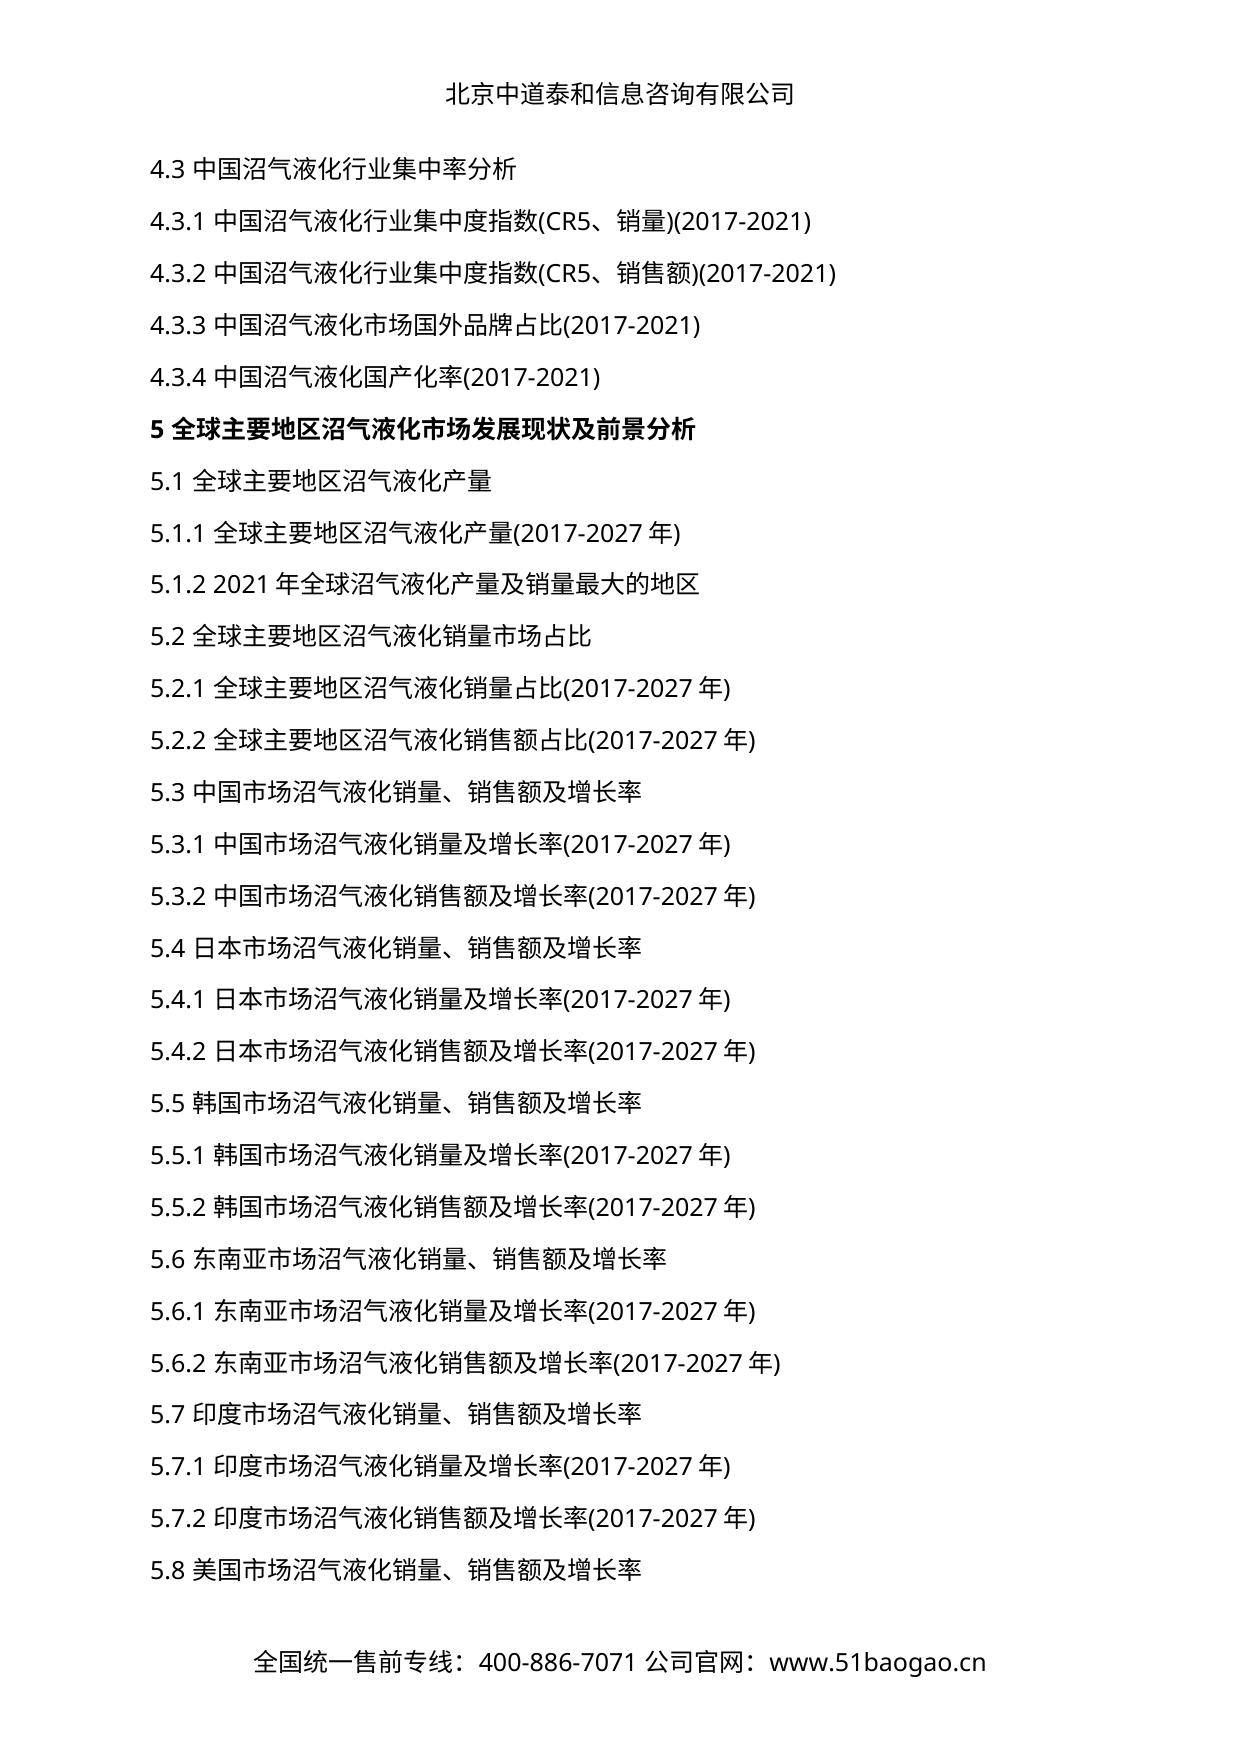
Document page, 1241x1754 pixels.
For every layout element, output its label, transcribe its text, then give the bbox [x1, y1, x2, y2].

text 5.2.2 全球主要地区沼气液化销售额占比(2017-2027年) [150, 721, 1090, 757]
text 5.7.1 印度市场沼气液化销量及增长率(2017-2027年) [150, 1447, 1090, 1483]
text 5.5.2 韩国市场沼气液化销售额及增长率(2017-2027年) [150, 1187, 1090, 1224]
text 4.3.3 中国沼气液化市场国外品牌占比(2017-2021) [150, 306, 1090, 342]
text 5.7 印度市场沼气液化销量、销售额及增长率 [150, 1395, 1090, 1431]
text 5.5.1 韩国市场沼气液化销量及增长率(2017-2027年) [150, 1136, 1090, 1172]
text 4.3.1 中国沼气液化行业集中度指数(CR5、销量)(2017-2021) [150, 202, 1090, 238]
text 5.2 全球主要地区沼气液化销量市场占比 [150, 617, 1090, 653]
text 5.4.1 日本市场沼气液化销量及增长率(2017-2027年) [150, 980, 1090, 1016]
text 5.7.2 印度市场沼气液化销售额及增长率(2017-2027年) [150, 1499, 1090, 1535]
text 5.8 美国市场沼气液化销量、销售额及增长率 [150, 1551, 1090, 1587]
text 5.2.1 全球主要地区沼气液化销量占比(2017-2027年) [150, 669, 1090, 705]
text 4.3.2 中国沼气液化行业集中度指数(CR5、销售额)(2017-2021) [150, 254, 1090, 290]
text 5.3 中国市场沼气液化销量、销售额及增长率 [150, 772, 1090, 809]
text 5.1.1 全球主要地区沼气液化产量(2017-2027年) [150, 513, 1090, 549]
text 5.4 日本市场沼气液化销量、销售额及增长率 [150, 928, 1090, 964]
text 5.3.2 中国市场沼气液化销售额及增长率(2017-2027年) [150, 876, 1090, 912]
text 5.6.2 东南亚市场沼气液化销售额及增长率(2017-2027年) [150, 1343, 1090, 1379]
text 5.1.2 2021年全球沼气液化产量及销量最大的地区 [150, 565, 1090, 601]
text 5.6 东南亚市场沼气液化销量、销售额及增长率 [150, 1239, 1090, 1276]
text 4.3 中国沼气液化行业集中率分析 [150, 150, 1090, 186]
text 5 全球主要地区沼气液化市场发展现状及前景分析 [150, 409, 1090, 446]
text 5.4.2 日本市场沼气液化销售额及增长率(2017-2027年) [150, 1032, 1090, 1068]
text 5.6.1 东南亚市场沼气液化销量及增长率(2017-2027年) [150, 1291, 1090, 1327]
text 5.1 全球主要地区沼气液化产量 [150, 461, 1090, 497]
text 4.3.4 中国沼气液化国产化率(2017-2021) [150, 357, 1090, 394]
text 5.5 韩国市场沼气液化销量、销售额及增长率 [150, 1084, 1090, 1120]
text 5.3.1 中国市场沼气液化销量及增长率(2017-2027年) [150, 824, 1090, 861]
